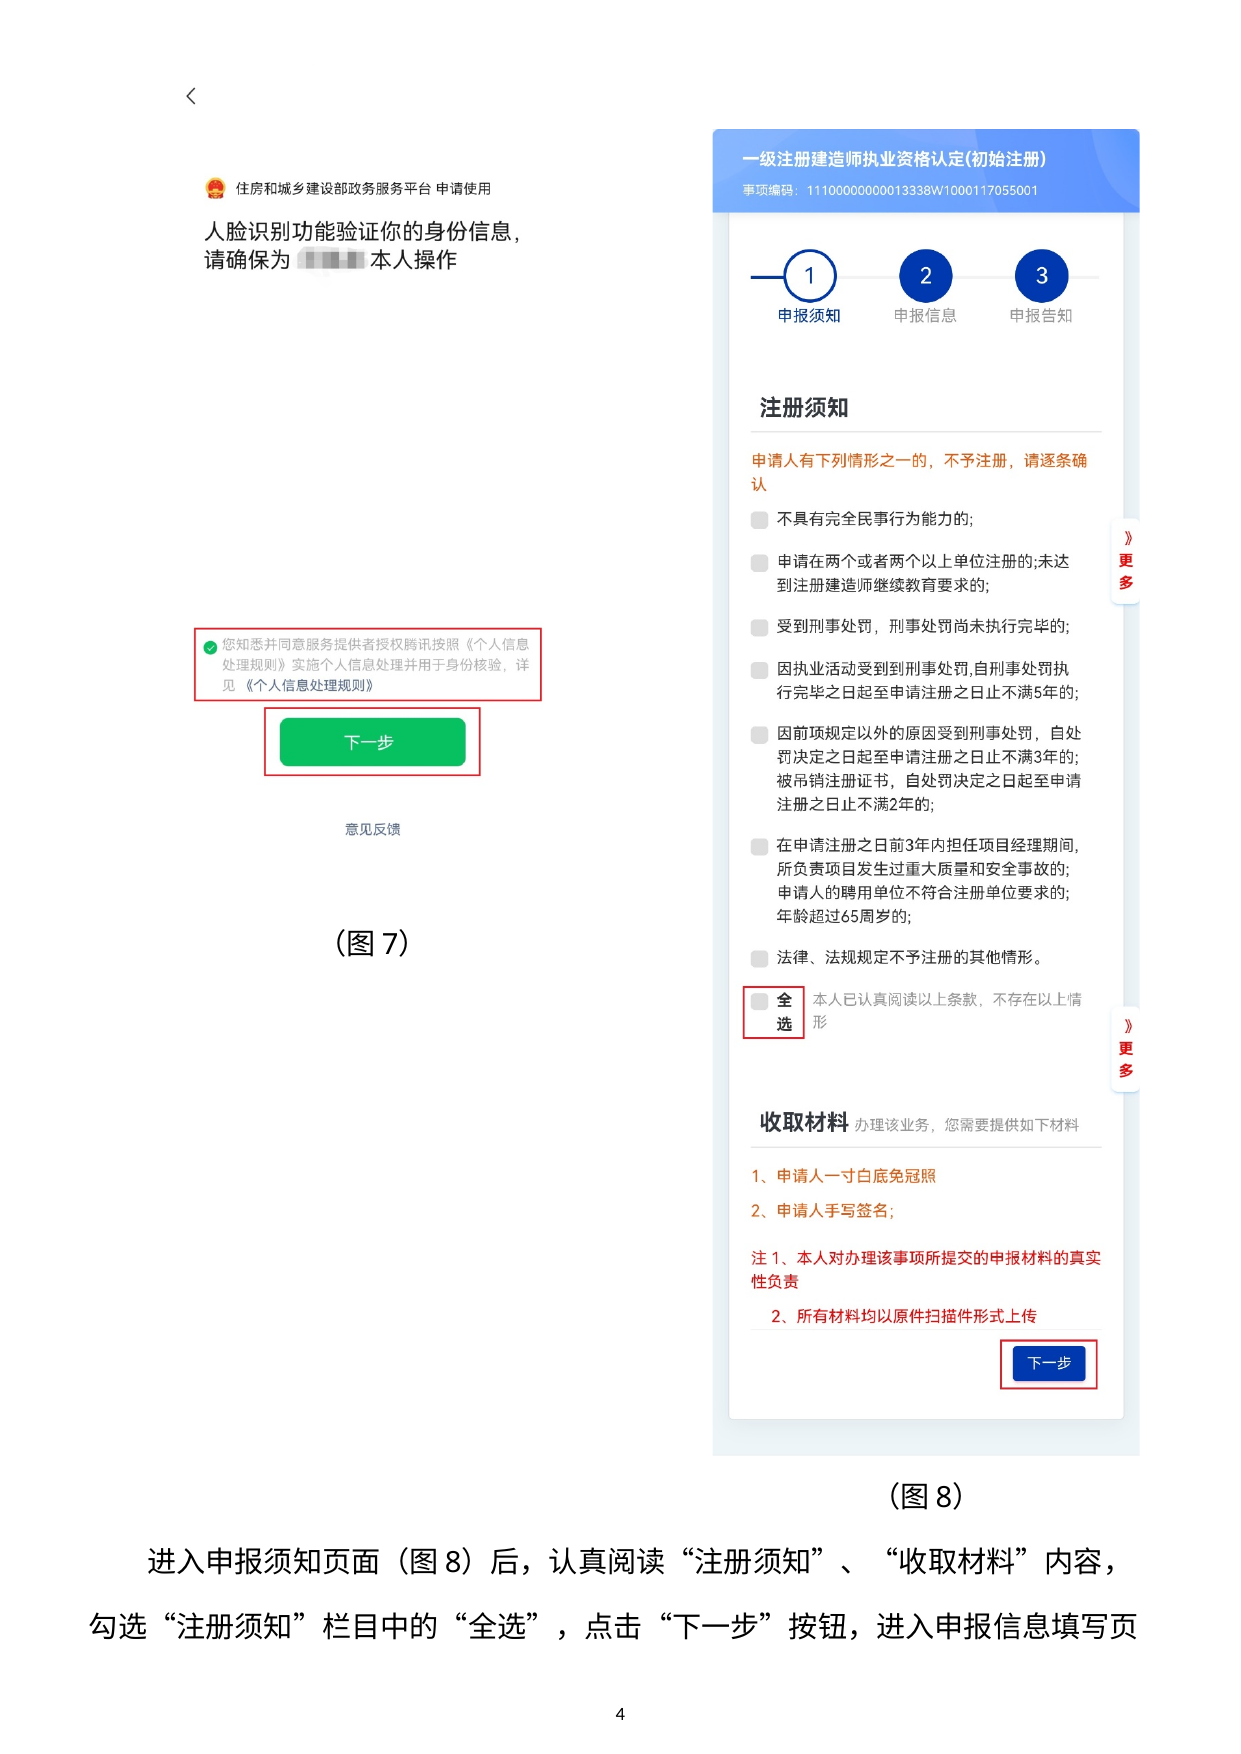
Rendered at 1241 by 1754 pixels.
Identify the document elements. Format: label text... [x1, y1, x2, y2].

picture [712, 129, 1140, 1456]
text （图8） [642, 1462, 1152, 1527]
picture [171, 64, 573, 892]
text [89, 1527, 1152, 1657]
text （图7） [89, 909, 598, 974]
